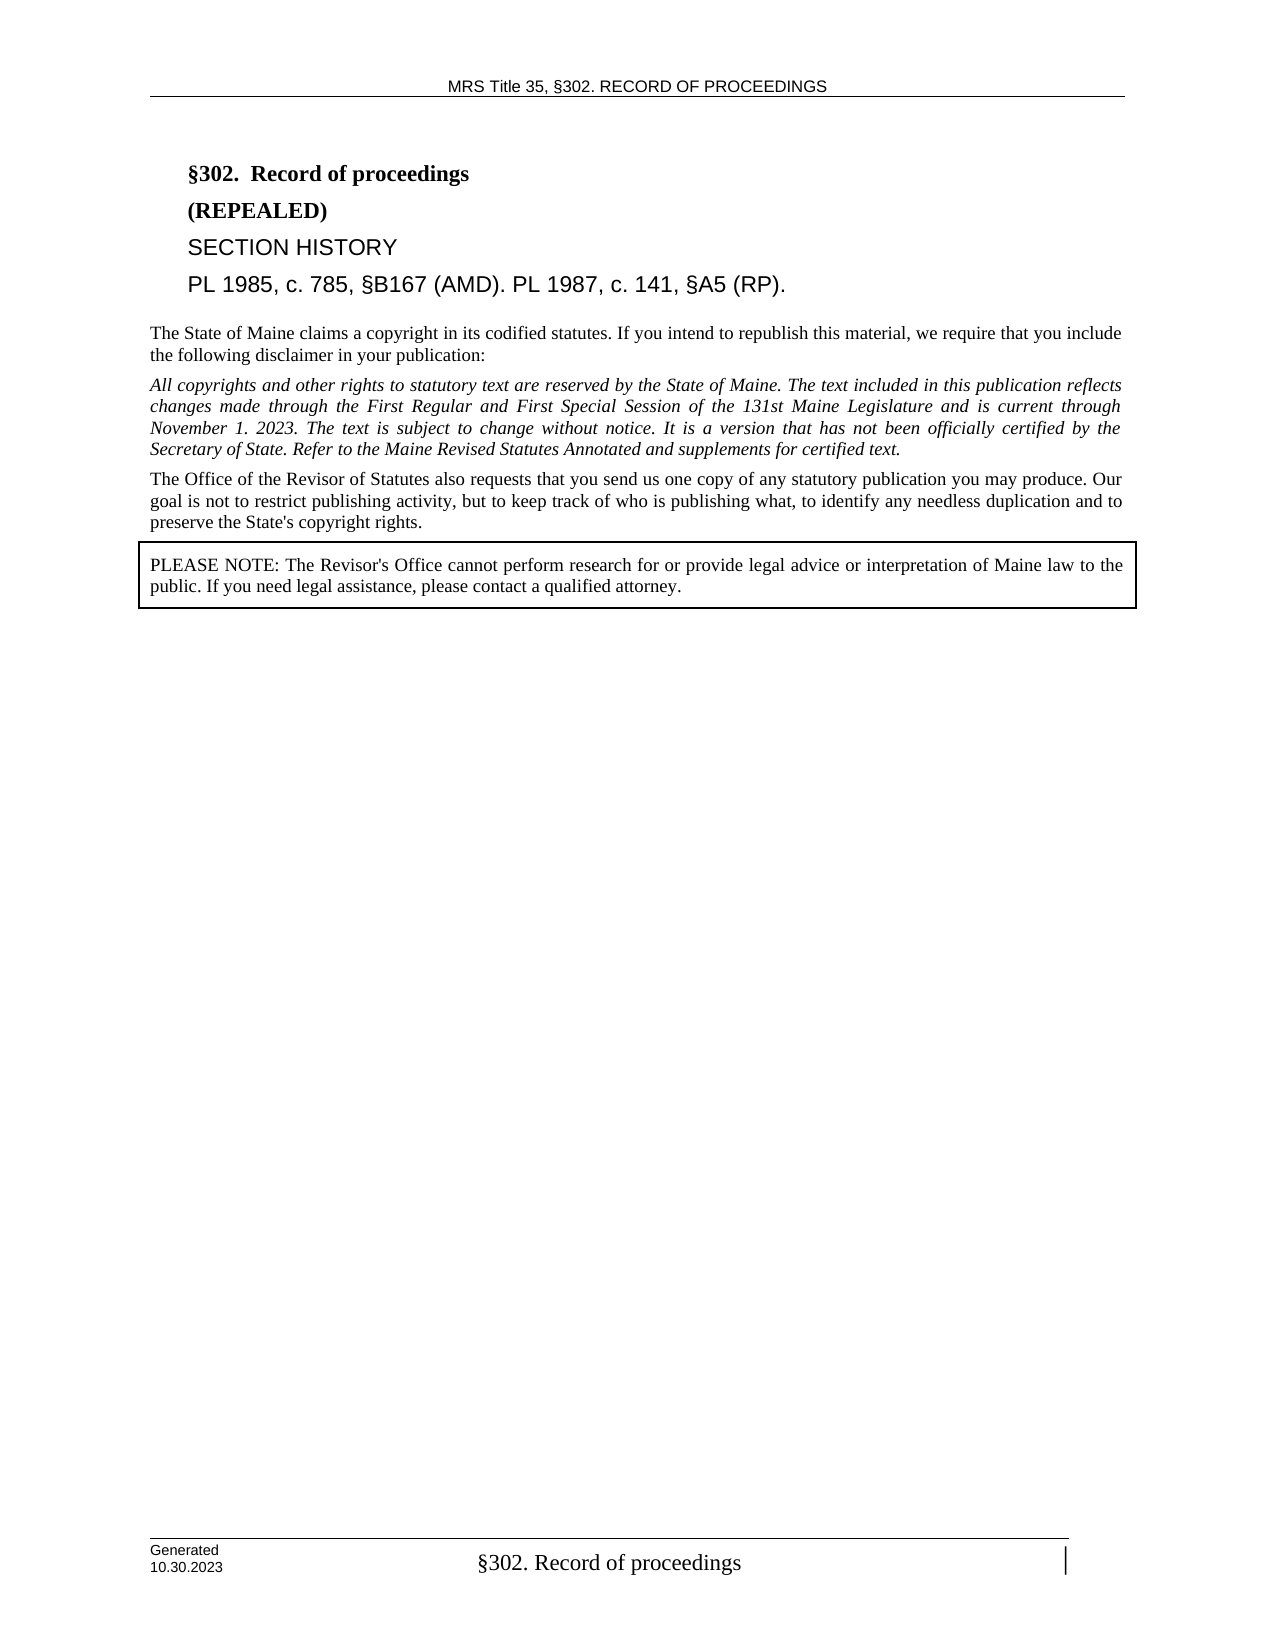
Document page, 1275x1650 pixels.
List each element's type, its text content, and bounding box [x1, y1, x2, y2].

text The State of Maine claims a copyright in its codified statutes. If you intend to republish this material, we require that you include the following disclaimer in your publication: [150, 322, 1125, 365]
text All copyrights and other rights to statutory text are reserved by the State of Maine. The text included in this publication reflects changes made through the First Regular and First Special Session of the 131st Maine Legislature and is current through November 1. 2023 . The text is subject to change without notice. It is a version that has not been officially certified by the Secretary of State. Refer to the Maine Revised Statutes Annotated and supplements for certified text. [150, 373, 1125, 460]
text (REPEALED) [187, 197, 1125, 223]
text §302. Record of proceedings [187, 160, 1125, 187]
text The Office of the Revisor of Statutes also requests that you send us one copy of any statutory publication you may produce. Our goal is not to restrict publishing activity, but to keep track of who is publishing what, to identify any needless duplication and to preserve the State's copyright rights. [150, 468, 1125, 533]
text SECTION HISTORY [187, 234, 1125, 260]
text PLEASE NOTE: The Revisor's Office cannot perform research for or provide legal advice or interpretation of Maine law to the public. If you need legal assistance, please contact a qualified attorney. [140, 543, 1135, 607]
text PL 1985, c. 785, §B167 (AMD). PL 1987, c. 141, §A5 (RP). [187, 271, 1125, 297]
